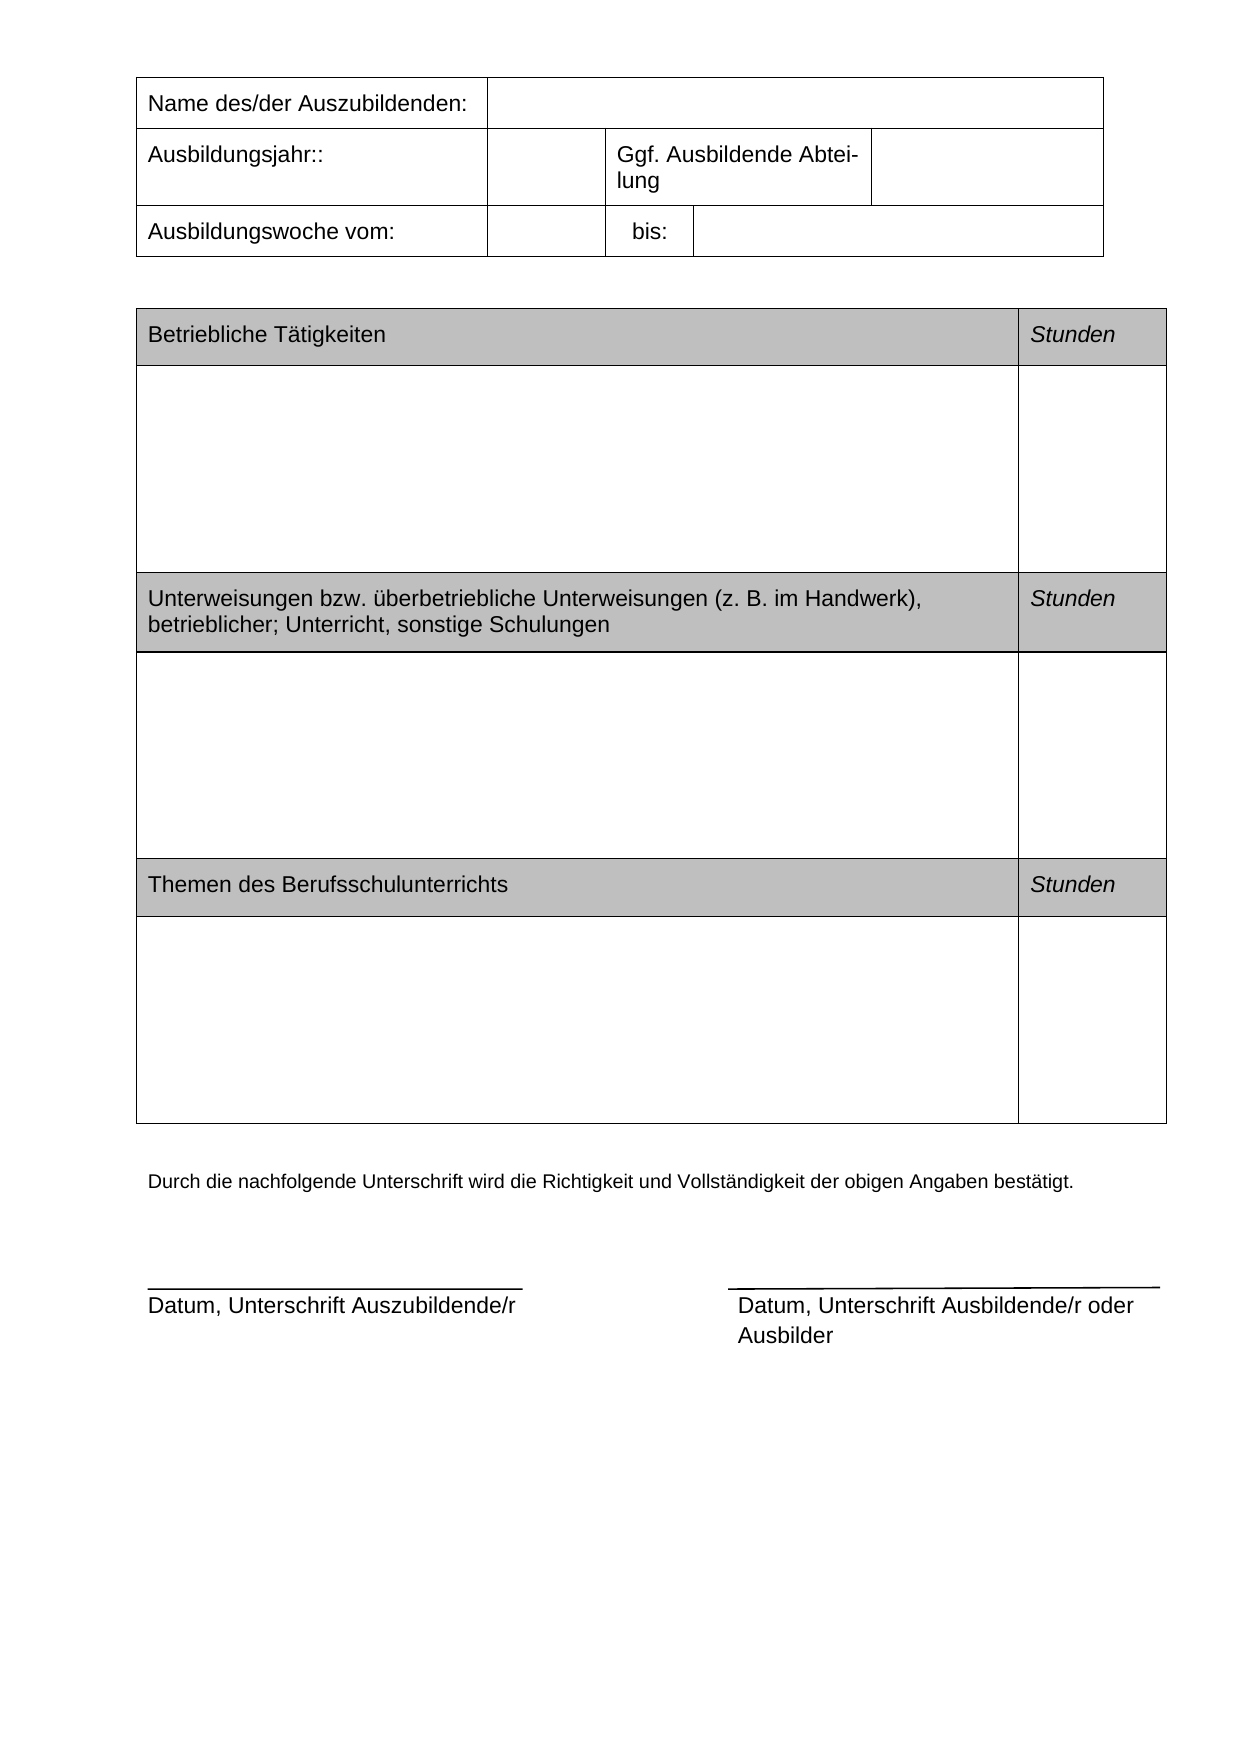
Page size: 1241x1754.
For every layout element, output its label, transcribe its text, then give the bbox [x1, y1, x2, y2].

table_cell Ausbildungswoche vom: [137, 206, 487, 256]
table_cell bis: [606, 206, 693, 256]
table_cell Unterweisungen bzw. überbetriebliche Unterweisungen (z. B. im Handwerk), betrieblicher; Unterricht, sonstige Schulungen [137, 573, 1018, 651]
table_cell Themen des Berufsschulunterrichts [137, 859, 1018, 916]
table_cell Stunden [1019, 859, 1166, 916]
table_cell [872, 129, 1103, 205]
table_cell Stunden [1019, 573, 1166, 651]
table_cell [1019, 366, 1166, 572]
text Durch die nachfolgende Unterschrift wird die Richtigkeit und Vollständigkeit der obigen Angaben bestätigt. [148, 1170, 1134, 1193]
table_header Stunden [1019, 309, 1166, 365]
table_cell [1019, 917, 1166, 1122]
table_cell [137, 653, 1018, 858]
table_header Name des/der Auszubildenden: [137, 78, 487, 128]
table_cell Ausbildungsjahr:: [137, 129, 487, 205]
table_cell Ggf. Ausbildende Abtei-lung [606, 129, 871, 205]
table_header [488, 78, 1103, 128]
table_cell [137, 917, 1018, 1122]
table_cell [488, 129, 605, 205]
table_header Betriebliche Tätigkeiten [137, 309, 1018, 365]
table_cell [488, 206, 605, 256]
table_cell [137, 366, 1018, 572]
text Datum, Unterschrift Auszubildende/r Datum, Unterschrift Ausbildende/r oder Ausbilder [148, 1292, 1134, 1349]
table_cell [1019, 653, 1166, 858]
table_cell [694, 206, 1103, 256]
